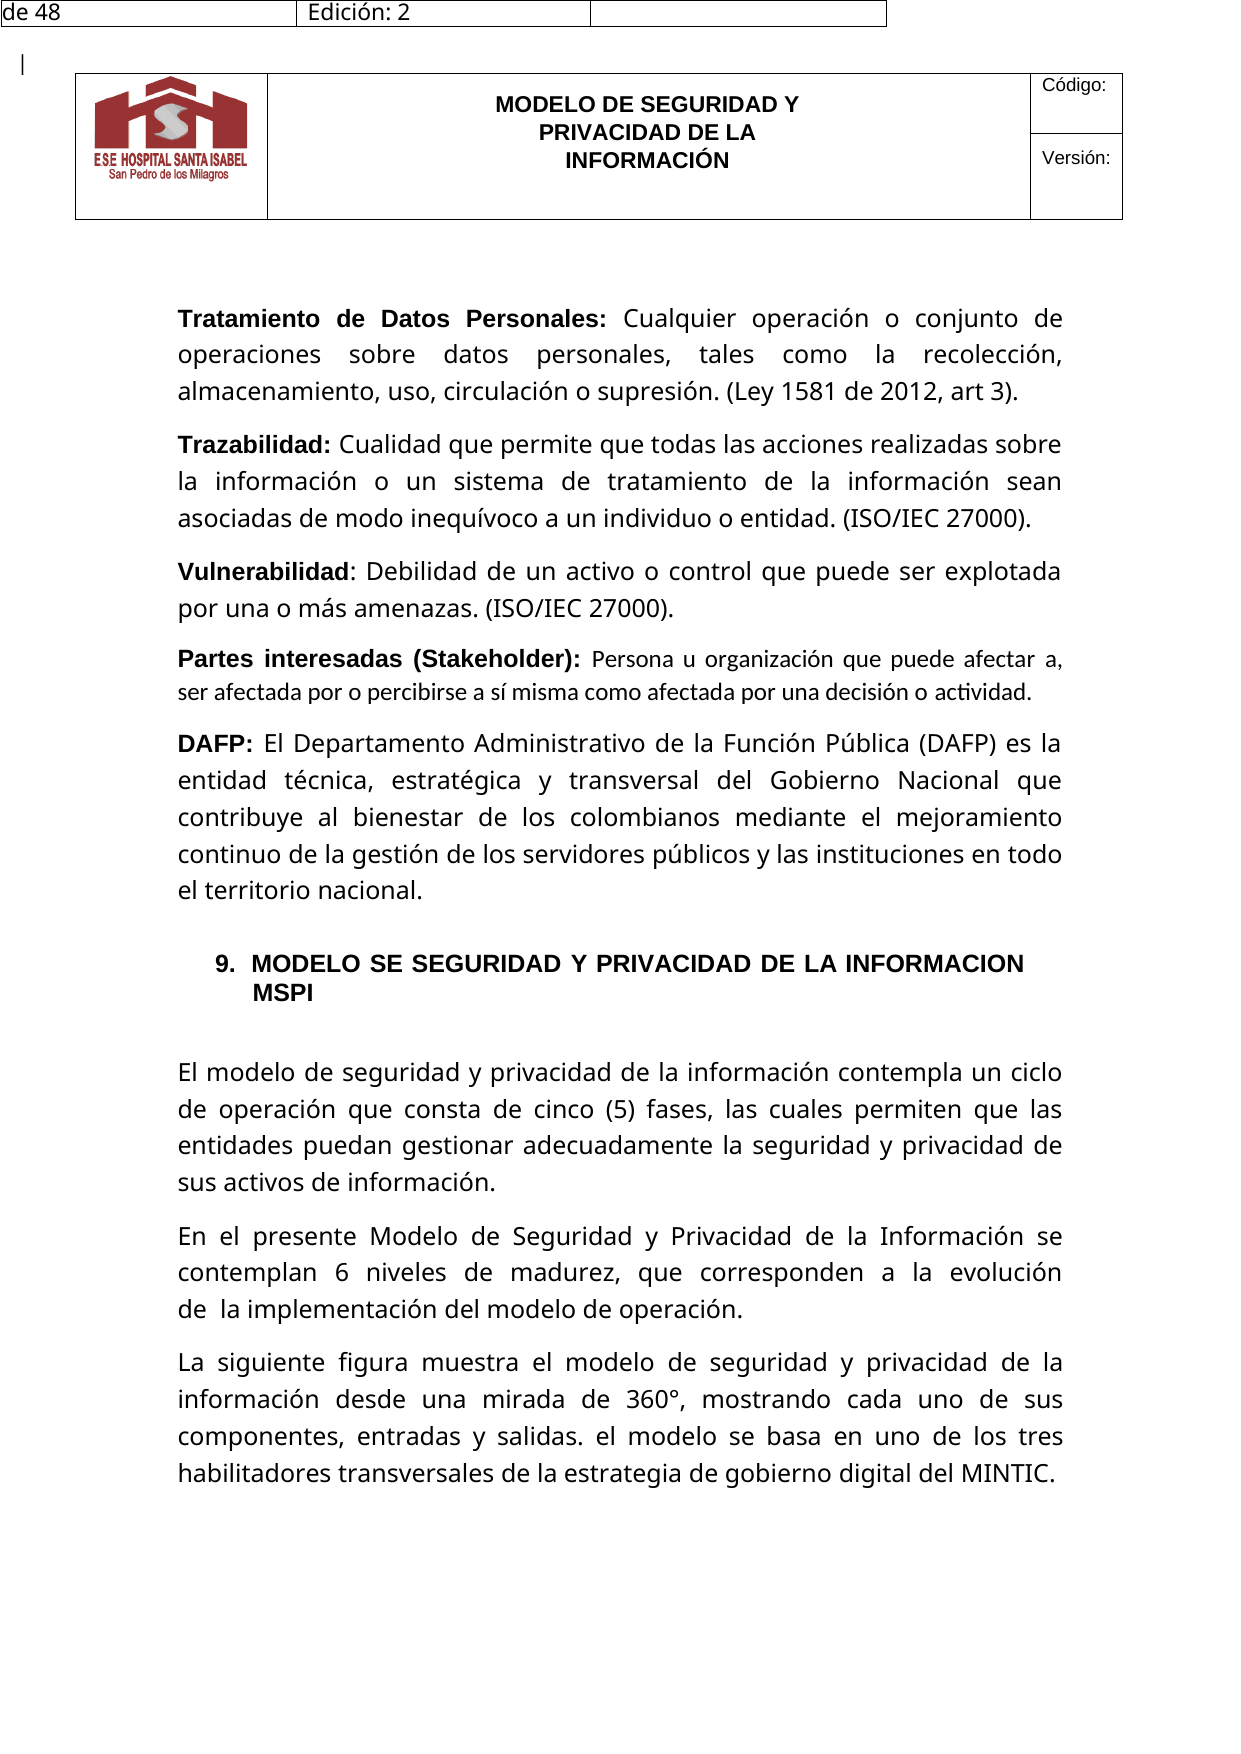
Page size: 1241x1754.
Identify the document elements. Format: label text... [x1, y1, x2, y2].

picture [92, 74, 251, 182]
text El modelo de seguridad y privacidad de la información contempla un ciclo de operación que consta de cinco (5) fases, las cuales permiten que las entidades puedan gestionar adecuadamente la seguridad y privacidad de sus activos de información. [177, 1054, 1063, 1199]
text La siguiente figura muestra el modelo de seguridad y privacidad de la información desde una mirada de 360°, mostrando cada uno de sus componentes, entradas y salidas. el modelo se basa en uno de los tres habilitadores transversales de la estrategia de gobierno digital del MINTIC. [177, 1345, 1064, 1489]
text Vulnerabilidad: Debilidad de un activo o control que puede ser explotada por una o más amenazas. (ISO/IEC 27000). [177, 554, 1062, 625]
subtitle MODELO SE SEGURIDAD Y PRIVACIDAD DE LA INFORMACION MSPI [215, 949, 1063, 1007]
text Tratamiento de Datos Personales: Cualquier operación o conjunto de operaciones sobre datos personales, tales como la recolección, almacenamiento, uso, circulación o supresión. (Ley 1581 de 2012, art 3). [177, 300, 1063, 408]
text Partes interesadas (Stakeholder): Persona u organización que puede afectar a, ser afectada por o percibirse a sí misma como afectada por una decisión o actividad. [177, 643, 1063, 707]
text DAFP: El Departamento Administrativo de la Función Pública (DAFP) es la entidad técnica, estratégica y transversal del Gobierno Nacional que contribuye al bienestar de los colombianos mediante el mejoramiento continuo de la gestión de los servidores públicos y las instituciones en todo el territorio nacional. [177, 726, 1063, 907]
text Trazabilidad: Cualidad que permite que todas las acciones realizadas sobre la información o un sistema de tratamiento de la información sean asociadas de modo inequívoco a un individuo o entidad. (ISO/IEC 27000). [177, 427, 1063, 535]
text En el presente Modelo de Seguridad y Privacidad de la Información se contemplan 6 niveles de madurez, que corresponden a la evolución de la implementación del modelo de operación. [177, 1218, 1063, 1326]
